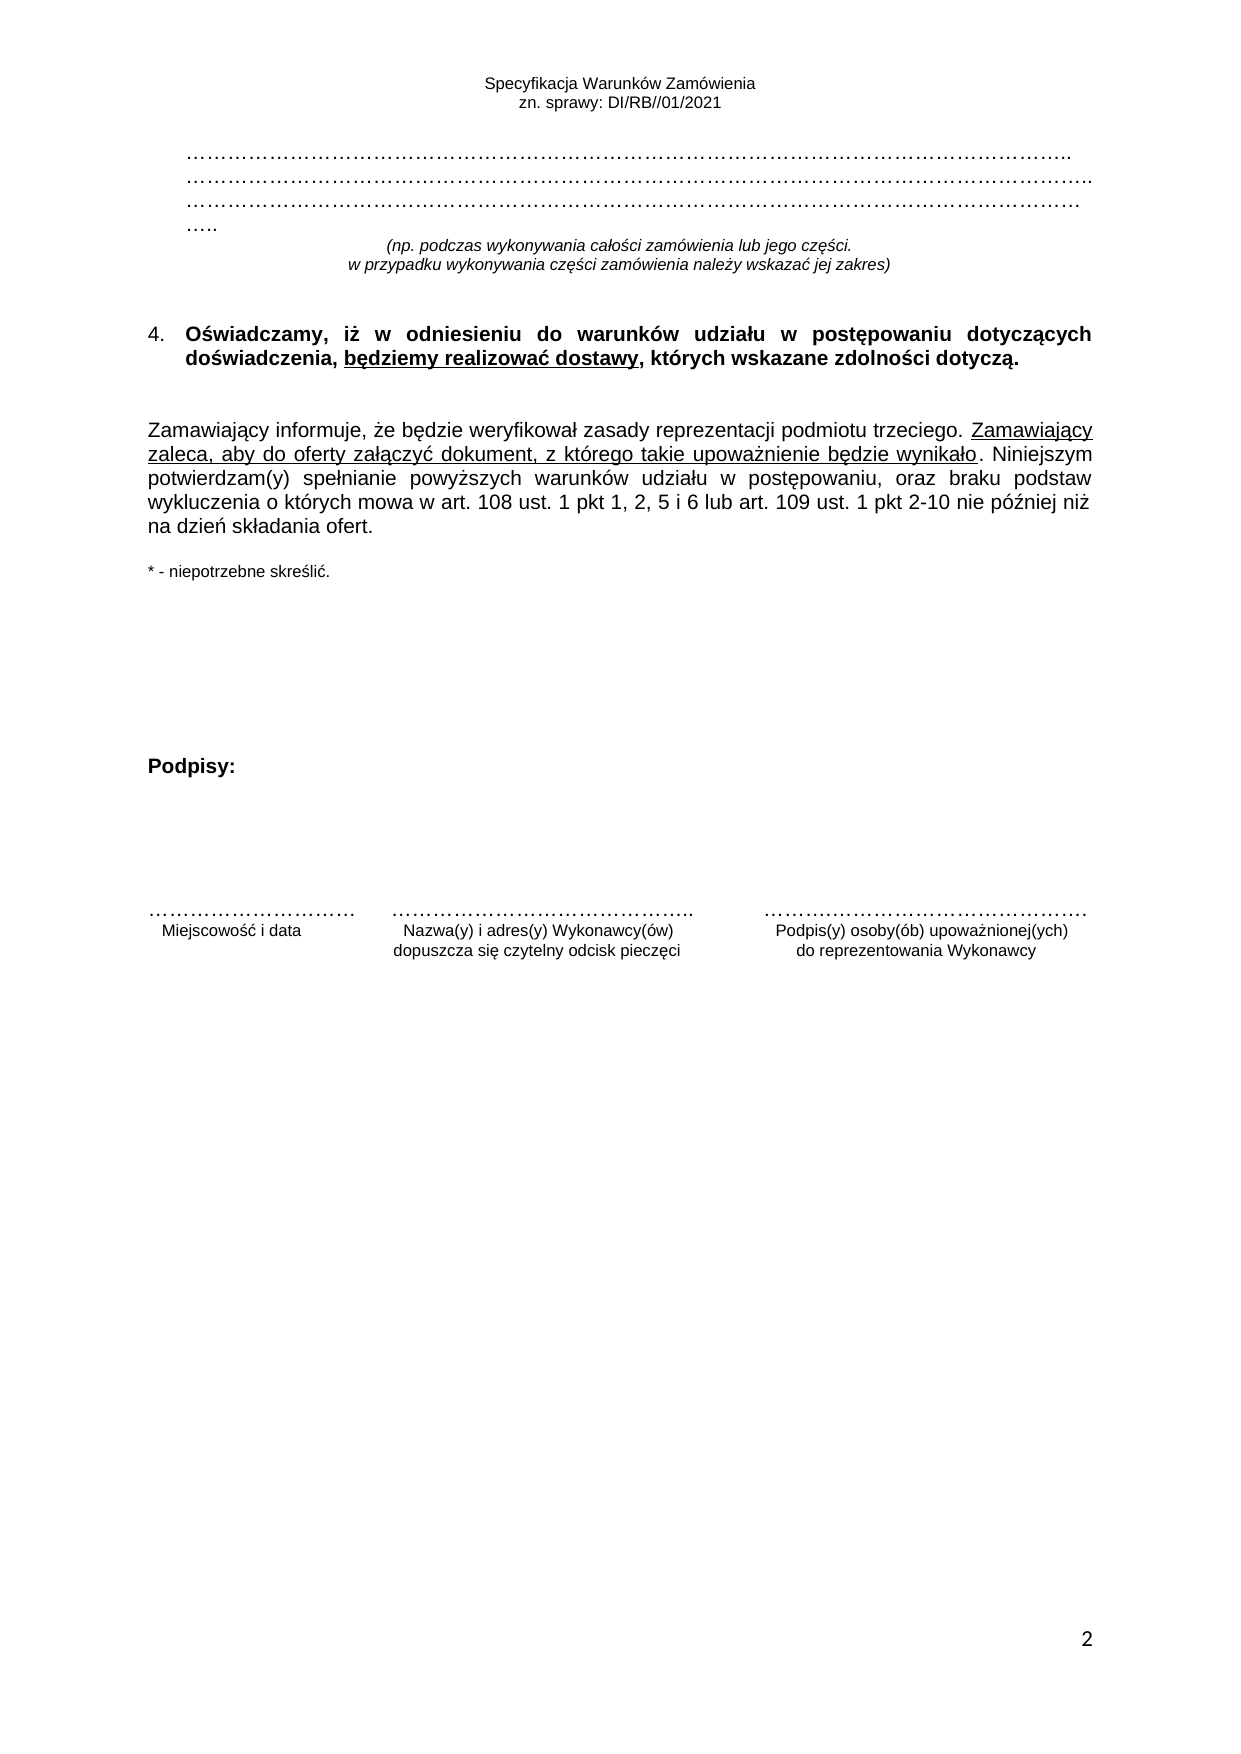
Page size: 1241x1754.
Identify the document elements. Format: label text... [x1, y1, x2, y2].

text * - niepotrzebne skreślić. [148, 562, 1093, 581]
list Oświadczamy, iż w odniesieniu do warunków udziału w postępowaniu dotyczących doświadczenia, będziemy realizować dostawy, których wskazane zdolności dotyczą. [148, 322, 1093, 370]
text (np. podczas wykonywania całości zamówienia lub jego części. w przypadku wykonywania części zamówienia należy wskazać jej zakres) [148, 236, 1093, 274]
text ………………………… …………………………………….. ……….………………………………. [148, 897, 1093, 921]
text Miejscowość i data Nazwa(y) i adres(y) Wykonawcy(ów) Podpis(y) osoby(ób) upoważnionej(ych) [148, 921, 1093, 940]
text Podpisy: [148, 753, 1093, 777]
text ………………………………………………………………………………………………………………..…………………………………………………………………………………………………………………..…………………………………………………………………………………………………………………….. [185, 140, 1093, 236]
text Zamawiający informuje, że będzie weryfikował zasady reprezentacji podmiotu trzeciego. Zamawiający zaleca, aby do oferty załączyć dokument, z którego takie upoważnienie będzie wynikało. Niniejszym potwierdzam(y) spełnianie powyższych warunków udziału w postępowaniu, oraz braku podstaw wykluczenia o których mowa w art. 108 ust. 1 pkt 1, 2, 5 i 6 lub art. 109 ust. 1 pkt 2-10 nie później niż na dzień składania ofert. [148, 418, 1093, 538]
text dopuszcza się czytelny odcisk pieczęci do reprezentowania Wykonawcy [148, 940, 1093, 959]
